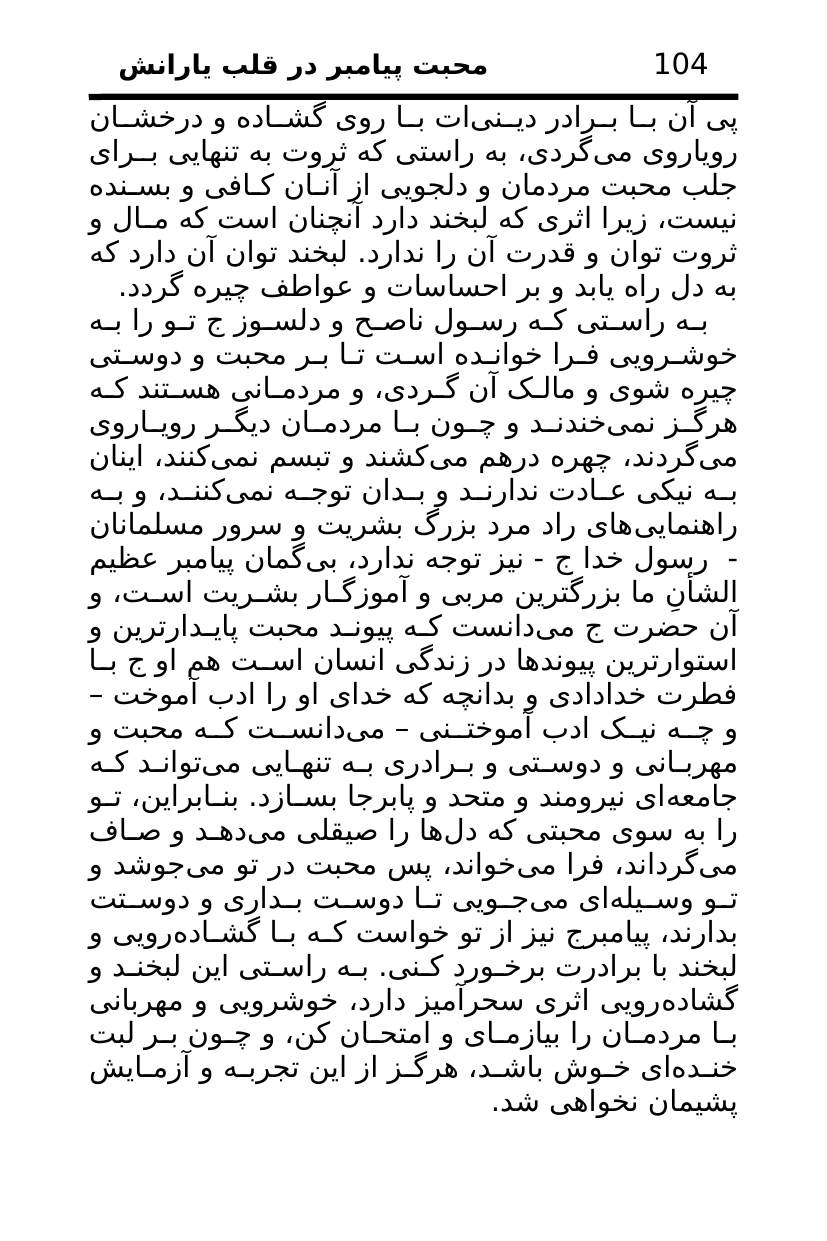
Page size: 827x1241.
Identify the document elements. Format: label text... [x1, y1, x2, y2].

text به راستی که رسول ناصح و دلسوز ج تو را به خوشرویی فرا خوانده است تا بر محبت و دوستی چیره شوی و مالک آن گردی، و مردمانی هستند که هرگز نمی‌خندند و چون با مردمان دیگر رویاروی می‌گردند، چهره درهم می‌کشند و تبسم نمی‌کنند، اینان به نیکی عادت ندارند و بدان توجه نمی‌کنند، و به راهنمایی‌های راد مرد بزرگ بشریت و سرور مسلمانان - رسول خدا ج - نیز توجه ندارد، بی‌گمان پیامبر عظیم الشأنِ ما بزرگترین مربی و آموزگار بشریت است، و آن حضرت ج می‌دانست که پیوند محبت پایدارترین و استوارترین پیوندها در زندگی انسان است هم او ج با فطرت خدادادی و بدانچه که خدای او را ادب آموخت – و چه نیک ادب آموختنی – می‌دانست که محبت و مهربانی و دوستی و برادری به تنهایی می‌تواند که جامعه‌ای نیرومند و متحد و پابرجا بسازد. بنابراین، تو را به سوی محبتی که دل‌ها را صیقلی می‌دهد و صاف می‌گرداند، فرا می‌خواند، پس محبت در تو می‌جوشد و تو وسیله‌ای می‌جویی تا دوست بداری و دوستت بدارند، پیامبرج نیز از تو خواست که با گشاده‌رویی و لبخند با برادرت برخورد کنی. به راستی این لبخند و گشاده‌رویی اثری سحرآمیز دارد، خوشرویی و مهربانی با مردمان را بیازمای و امتحان کن، و چون بر لبت خنده‌ای خوش باشد، هرگز از این تجربه و آزمایش پشیمان نخواهی شد. [89, 304, 738, 1119]
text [89, 100, 738, 304]
